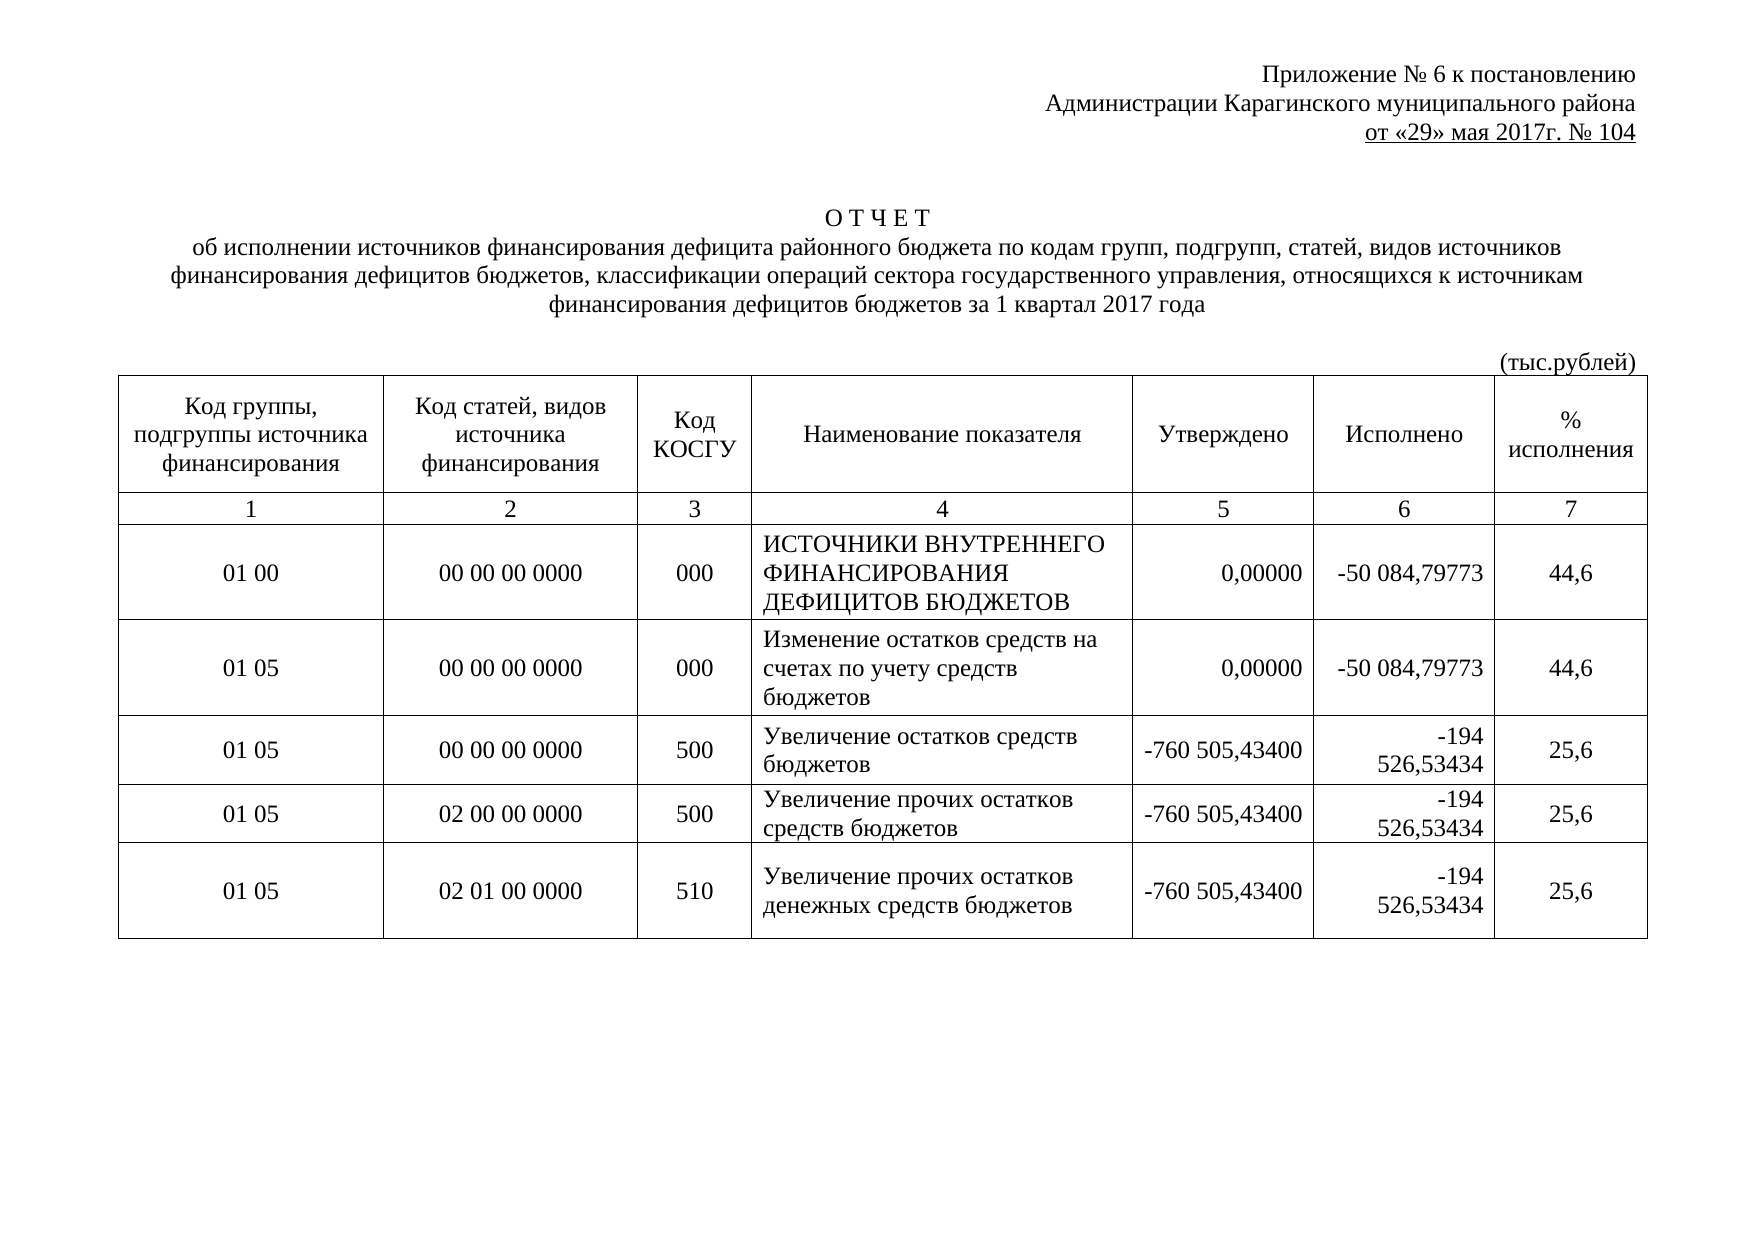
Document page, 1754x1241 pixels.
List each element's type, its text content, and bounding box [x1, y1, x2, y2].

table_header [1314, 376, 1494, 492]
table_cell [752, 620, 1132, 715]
text (тыс.рублей) [118, 347, 1636, 375]
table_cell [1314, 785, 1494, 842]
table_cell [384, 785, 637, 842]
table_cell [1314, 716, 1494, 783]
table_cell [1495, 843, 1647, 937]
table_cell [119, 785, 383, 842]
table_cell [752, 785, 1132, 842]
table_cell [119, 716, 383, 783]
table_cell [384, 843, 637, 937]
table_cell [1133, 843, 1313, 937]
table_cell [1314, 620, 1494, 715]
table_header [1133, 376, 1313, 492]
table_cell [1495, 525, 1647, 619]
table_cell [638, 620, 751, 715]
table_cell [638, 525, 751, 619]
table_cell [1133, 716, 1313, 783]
text от «29» мая 2017г. № 104 [118, 117, 1636, 145]
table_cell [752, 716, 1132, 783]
text об исполнении источников финансирования дефицита районного бюджета по кодам групп, подгрупп, статей, видов источников финансирования дефицитов бюджетов, классификации операций сектора государственного управления, относящихся к источникам финансирования дефицитов бюджетов за 1 квартал 2017 года [118, 232, 1636, 318]
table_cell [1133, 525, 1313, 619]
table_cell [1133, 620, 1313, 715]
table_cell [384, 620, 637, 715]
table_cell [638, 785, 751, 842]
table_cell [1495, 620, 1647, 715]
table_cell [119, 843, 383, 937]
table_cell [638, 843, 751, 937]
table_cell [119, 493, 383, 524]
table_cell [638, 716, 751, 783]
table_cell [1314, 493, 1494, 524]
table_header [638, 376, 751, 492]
text Приложение № 6 к постановлению [118, 59, 1636, 88]
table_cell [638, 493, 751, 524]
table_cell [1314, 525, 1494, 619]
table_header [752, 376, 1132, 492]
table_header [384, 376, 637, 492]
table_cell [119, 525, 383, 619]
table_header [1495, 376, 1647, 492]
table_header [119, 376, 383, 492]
text О Т Ч Е Т [118, 203, 1636, 232]
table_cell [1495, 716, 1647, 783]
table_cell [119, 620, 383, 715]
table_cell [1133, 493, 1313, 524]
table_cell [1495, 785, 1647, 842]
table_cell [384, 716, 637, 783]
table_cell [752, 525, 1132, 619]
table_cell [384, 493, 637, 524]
text Администрации Карагинского муниципального района [118, 88, 1636, 117]
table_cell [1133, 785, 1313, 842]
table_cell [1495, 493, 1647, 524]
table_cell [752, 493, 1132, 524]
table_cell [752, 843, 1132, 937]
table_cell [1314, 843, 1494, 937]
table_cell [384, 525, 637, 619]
